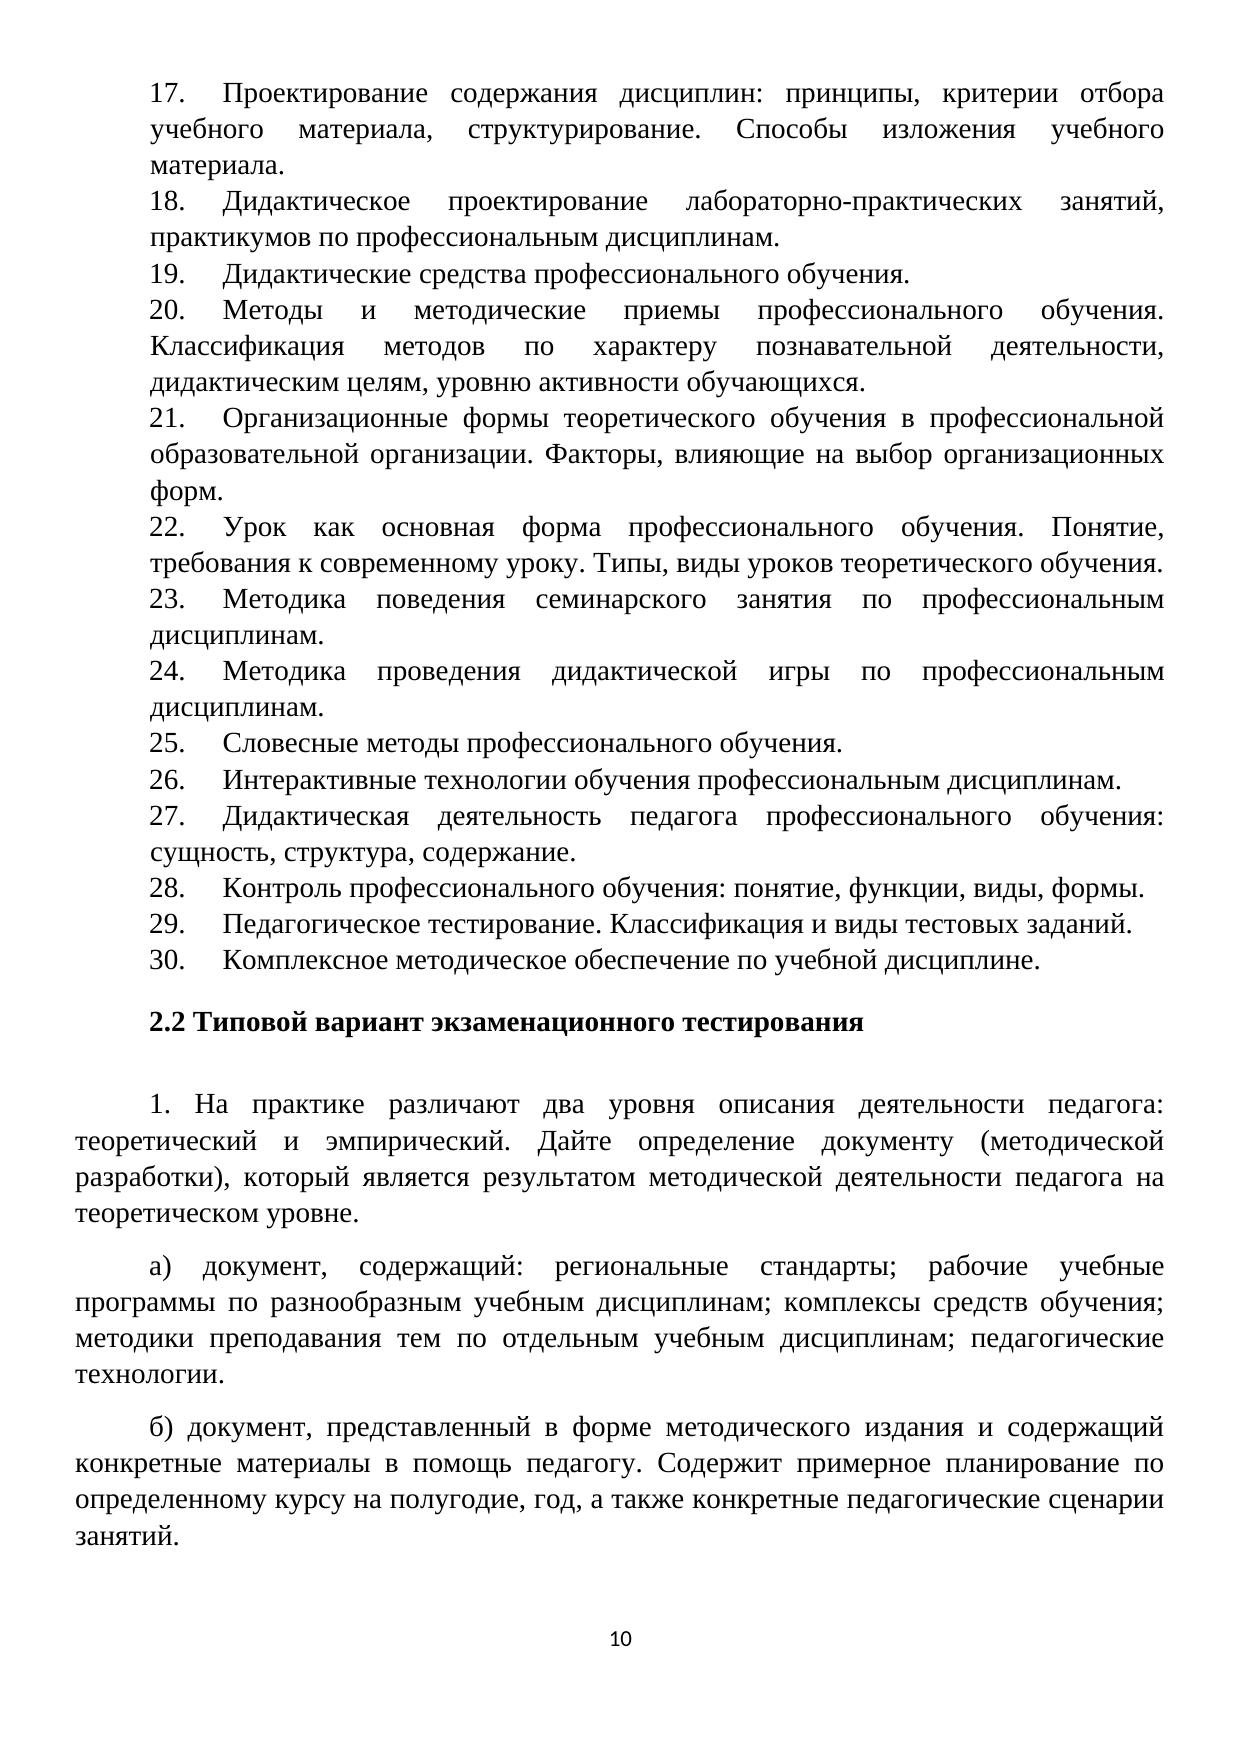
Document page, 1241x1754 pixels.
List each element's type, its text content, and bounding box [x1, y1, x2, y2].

text а) документ, содержащий: региональные стандарты; рабочие учебные программы по разнообразным учебным дисциплинам; комплексы средств обучения; методики преподавания тем по отдельным учебным дисциплинам; педагогические технологии. [75, 1248, 1165, 1390]
list Интерактивные технологии обучения профессиональным дисциплинам. [149, 762, 1165, 795]
list Дидактическое проектирование лабораторно-практических занятий, практикумов по профессиональным дисциплинам. [149, 183, 1165, 253]
list Методы и методические приемы профессионального обучения. Классификация методов по характеру познавательной деятельности, дидактическим целям, уровню активности обучающихся. [149, 292, 1165, 398]
list Урок как основная форма профессионального обучения. Понятие, требования к современному уроку. Типы, виды уроков теоретического обучения. [149, 509, 1165, 578]
list Дидактические средства профессионального обучения. [149, 256, 1165, 289]
list Методика проведения дидактической игры по профессиональным дисциплинам. [149, 653, 1165, 723]
list Организационные формы теоретического обучения в профессиональной образовательной организации. Факторы, влияющие на выбор организационных форм. [149, 400, 1165, 506]
list Комплексное методическое обеспечение по учебной дисциплине. [149, 942, 1165, 976]
list Проектирование содержания дисциплин: принципы, критерии отбора учебного материала, структурирование. Способы изложения учебного материала. [149, 75, 1165, 181]
list Методика поведения семинарского занятия по профессиональным дисциплинам. [149, 581, 1165, 651]
list Контроль профессионального обучения: понятие, функции, виды, формы. [149, 870, 1165, 904]
text 1. На практике различают два уровня описания деятельности педагога: теоретический и эмпирический. Дайте определение документу (методической разработки), который является результатом методической деятельности педагога на теоретическом уровне. [75, 1087, 1165, 1229]
list Педагогическое тестирование. Классификация и виды тестовых заданий. [149, 906, 1165, 940]
list Дидактическая деятельность педагога профессионального обучения: сущность, структура, содержание. [149, 798, 1165, 868]
subtitle 2.2 Типовой вариант экзаменационного тестирования [149, 1004, 1165, 1037]
text б) документ, представленный в форме методического издания и содержащий конкретные материалы в помощь педагогу. Содержит примерное планирование по определенному курсу на полугодие, год, а также конкретные педагогические сценарии занятий. [75, 1409, 1165, 1551]
list Словесные методы профессионального обучения. [149, 726, 1165, 759]
